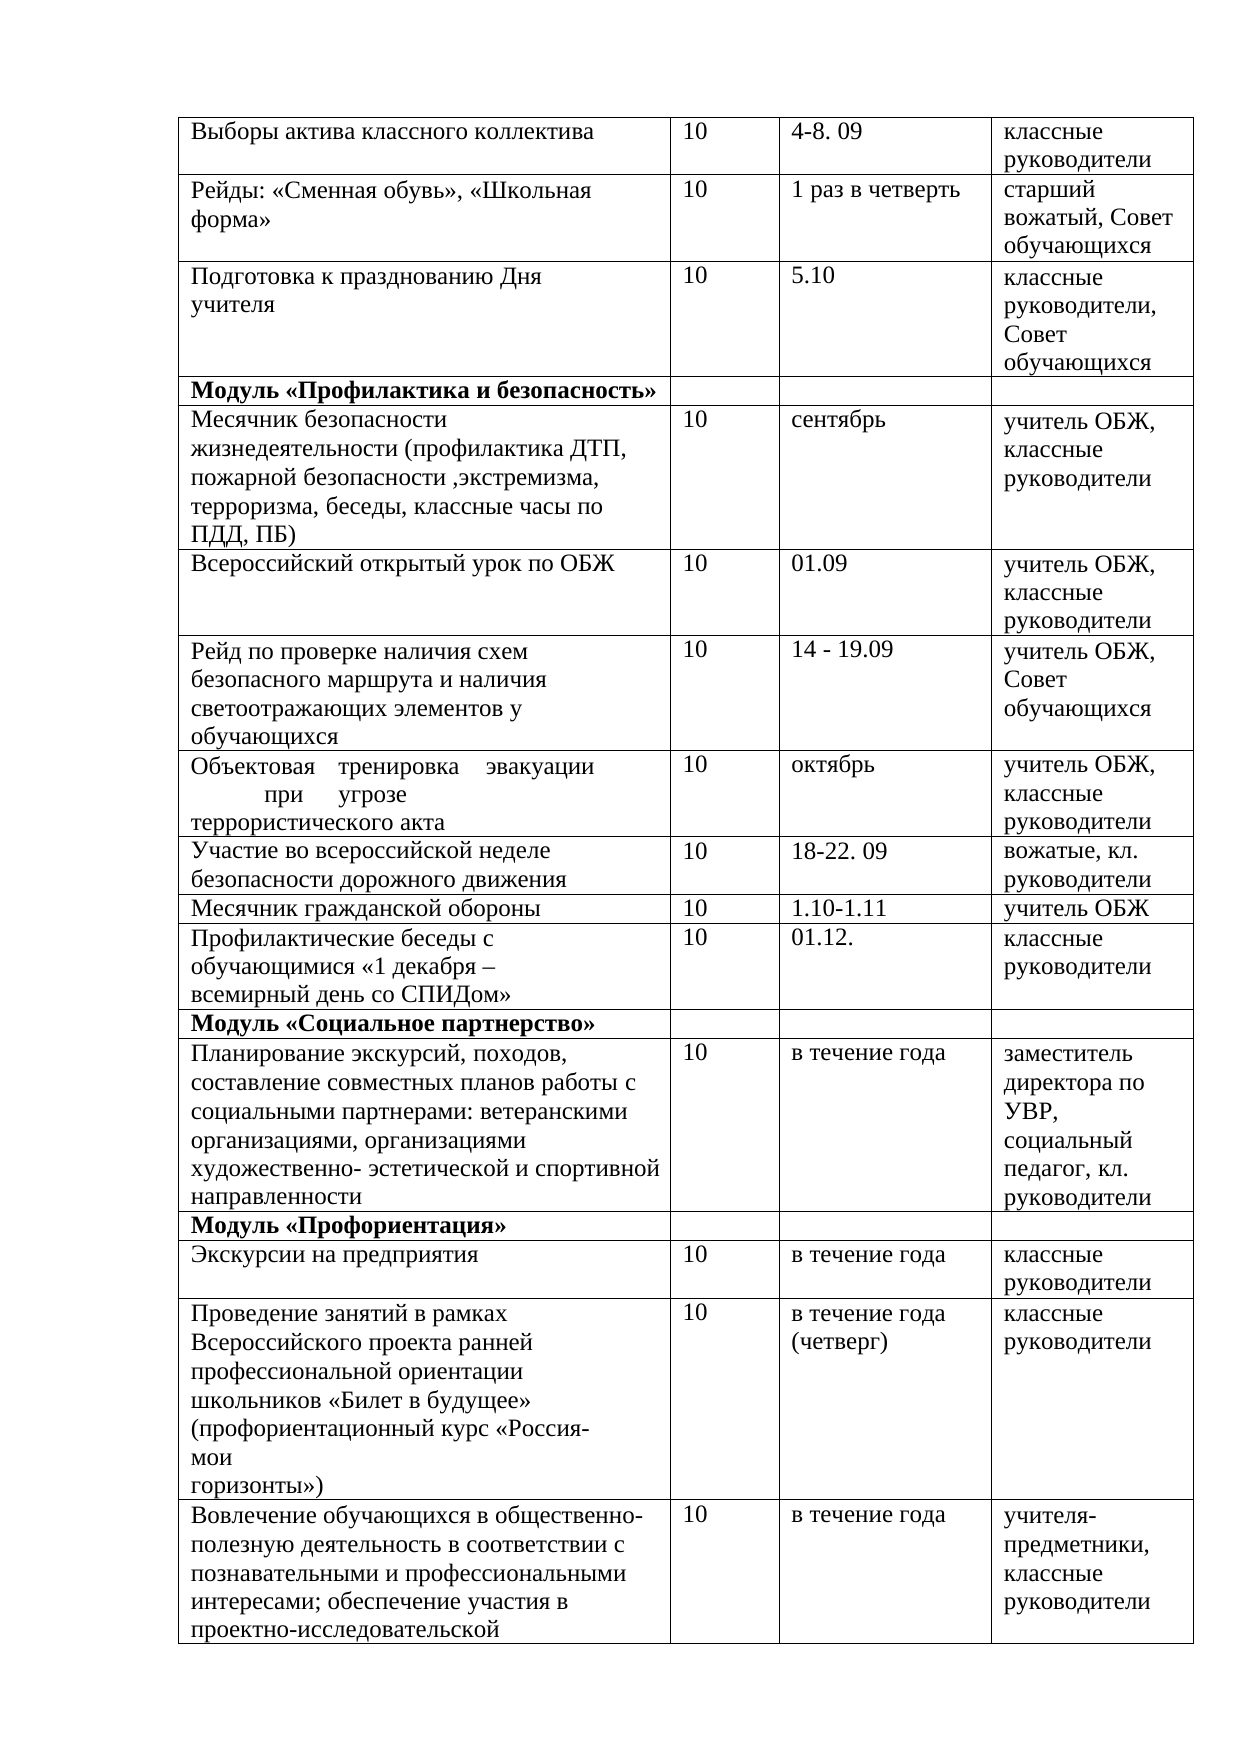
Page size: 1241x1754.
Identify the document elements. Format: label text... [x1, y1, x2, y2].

table_cell [671, 1010, 779, 1037]
table_cell учитель ОБЖ, классные руководители [992, 406, 1193, 549]
table_cell [671, 377, 779, 405]
table_cell классные руководители [992, 1241, 1193, 1297]
table_cell 10 [671, 175, 779, 261]
table_cell Вовлечение обучающихся в общественно- полезную деятельность в соответствии с познавательными и профессиональными интересами; обеспечение участия в проектно-исследовательской [179, 1500, 670, 1643]
table_cell 10 [671, 895, 779, 922]
table_cell Проведение занятий в рамках Всероссийского проекта ранней профессиональной ориентации школьников «Билет в будущее» (профориентационный курс «Россия- мои горизонты») [179, 1299, 670, 1499]
table_cell Всероссийский открытый урок по ОБЖ [179, 550, 670, 635]
table_cell в течение года [780, 1500, 991, 1643]
table_cell [992, 1212, 1193, 1240]
table_cell заместитель директора по УВР, социальный педагог, кл. руководители [992, 1039, 1193, 1211]
table_cell Рейд по проверке наличия схем безопасного маршрута и наличия светоотражающих элементов у обучающихся [179, 636, 670, 750]
table_cell Планирование экскурсий, походов, составление совместных планов работы с социальными партнерами: ветеранскими организациями, организациями художественно- эстетической и спортивной направленности [179, 1039, 670, 1211]
table_cell 10 [671, 1299, 779, 1499]
table_cell 10 [671, 406, 779, 549]
table_cell 10 [671, 262, 779, 376]
table_cell Подготовка к празднованию Дня учителя [179, 262, 670, 376]
table_header классные руководители [992, 118, 1193, 174]
table_cell 5.10 [780, 262, 991, 376]
table_header 10 [671, 118, 779, 174]
table_cell 1 раз в четверть [780, 175, 991, 261]
table_cell [671, 1212, 779, 1240]
table_cell [992, 1010, 1193, 1037]
table_cell учитель ОБЖ, классные руководители [992, 550, 1193, 635]
table_cell 18-22. 09 [780, 837, 991, 894]
table_cell 1.10-1.11 [780, 895, 991, 922]
table_header Выборы актива классного коллектива [179, 118, 670, 174]
table_cell Модуль «Профориентация» [179, 1212, 670, 1240]
table_cell старший вожатый, Совет обучающихся [992, 175, 1193, 261]
table_cell 01.09 [780, 550, 991, 635]
table_cell классные руководители [992, 924, 1193, 1008]
table_cell 10 [671, 924, 779, 1008]
table_cell Участие во всероссийской неделе безопасности дорожного движения [179, 837, 670, 894]
table_cell 10 [671, 837, 779, 894]
table_cell сентябрь [780, 406, 991, 549]
table_cell в течение года [780, 1241, 991, 1297]
table_cell в течение года (четверг) [780, 1299, 991, 1499]
table_cell классные руководители [992, 1299, 1193, 1499]
table_cell Рейды: «Сменная обувь», «Школьная форма» [179, 175, 670, 261]
table_cell [992, 377, 1193, 405]
table_cell Модуль «Социальное партнерство» [179, 1010, 670, 1037]
table_cell Объектовая тренировка эвакуации при угрозе террористического акта [179, 751, 670, 836]
table_cell [780, 1010, 991, 1037]
table_cell учитель ОБЖ, классные руководители [992, 751, 1193, 836]
table_cell 01.12. [780, 924, 991, 1008]
table_cell вожатые, кл. руководители [992, 837, 1193, 894]
table_cell Профилактические беседы с обучающимися «1 декабря – всемирный день со СПИДом» [179, 924, 670, 1008]
table_cell 10 [671, 1500, 779, 1643]
table_cell [780, 1212, 991, 1240]
table_cell 10 [671, 550, 779, 635]
table_cell классные руководители, Совет обучающихся [992, 262, 1193, 376]
table_cell Экскурсии на предприятия [179, 1241, 670, 1297]
table_cell Месячник гражданской обороны [179, 895, 670, 922]
table_cell октябрь [780, 751, 991, 836]
table_cell [780, 377, 991, 405]
table_cell учитель ОБЖ, Совет обучающихся [992, 636, 1193, 750]
table_cell Модуль «Профилактика и безопасность» [179, 377, 670, 405]
table_cell в течение года [780, 1039, 991, 1211]
table_cell Месячник безопасности жизнедеятельности (профилактика ДТП, пожарной безопасности ,экстремизма, терроризма, беседы, классные часы по ПДД, ПБ) [179, 406, 670, 549]
table_cell 10 [671, 1241, 779, 1297]
table_cell 10 [671, 636, 779, 750]
table_header 4-8. 09 [780, 118, 991, 174]
table_cell 10 [671, 1039, 779, 1211]
table_cell 14 - 19.09 [780, 636, 991, 750]
table_cell 10 [671, 751, 779, 836]
table_cell учителя- предметники, классные руководители [992, 1500, 1193, 1643]
table_cell учитель ОБЖ [992, 895, 1193, 922]
